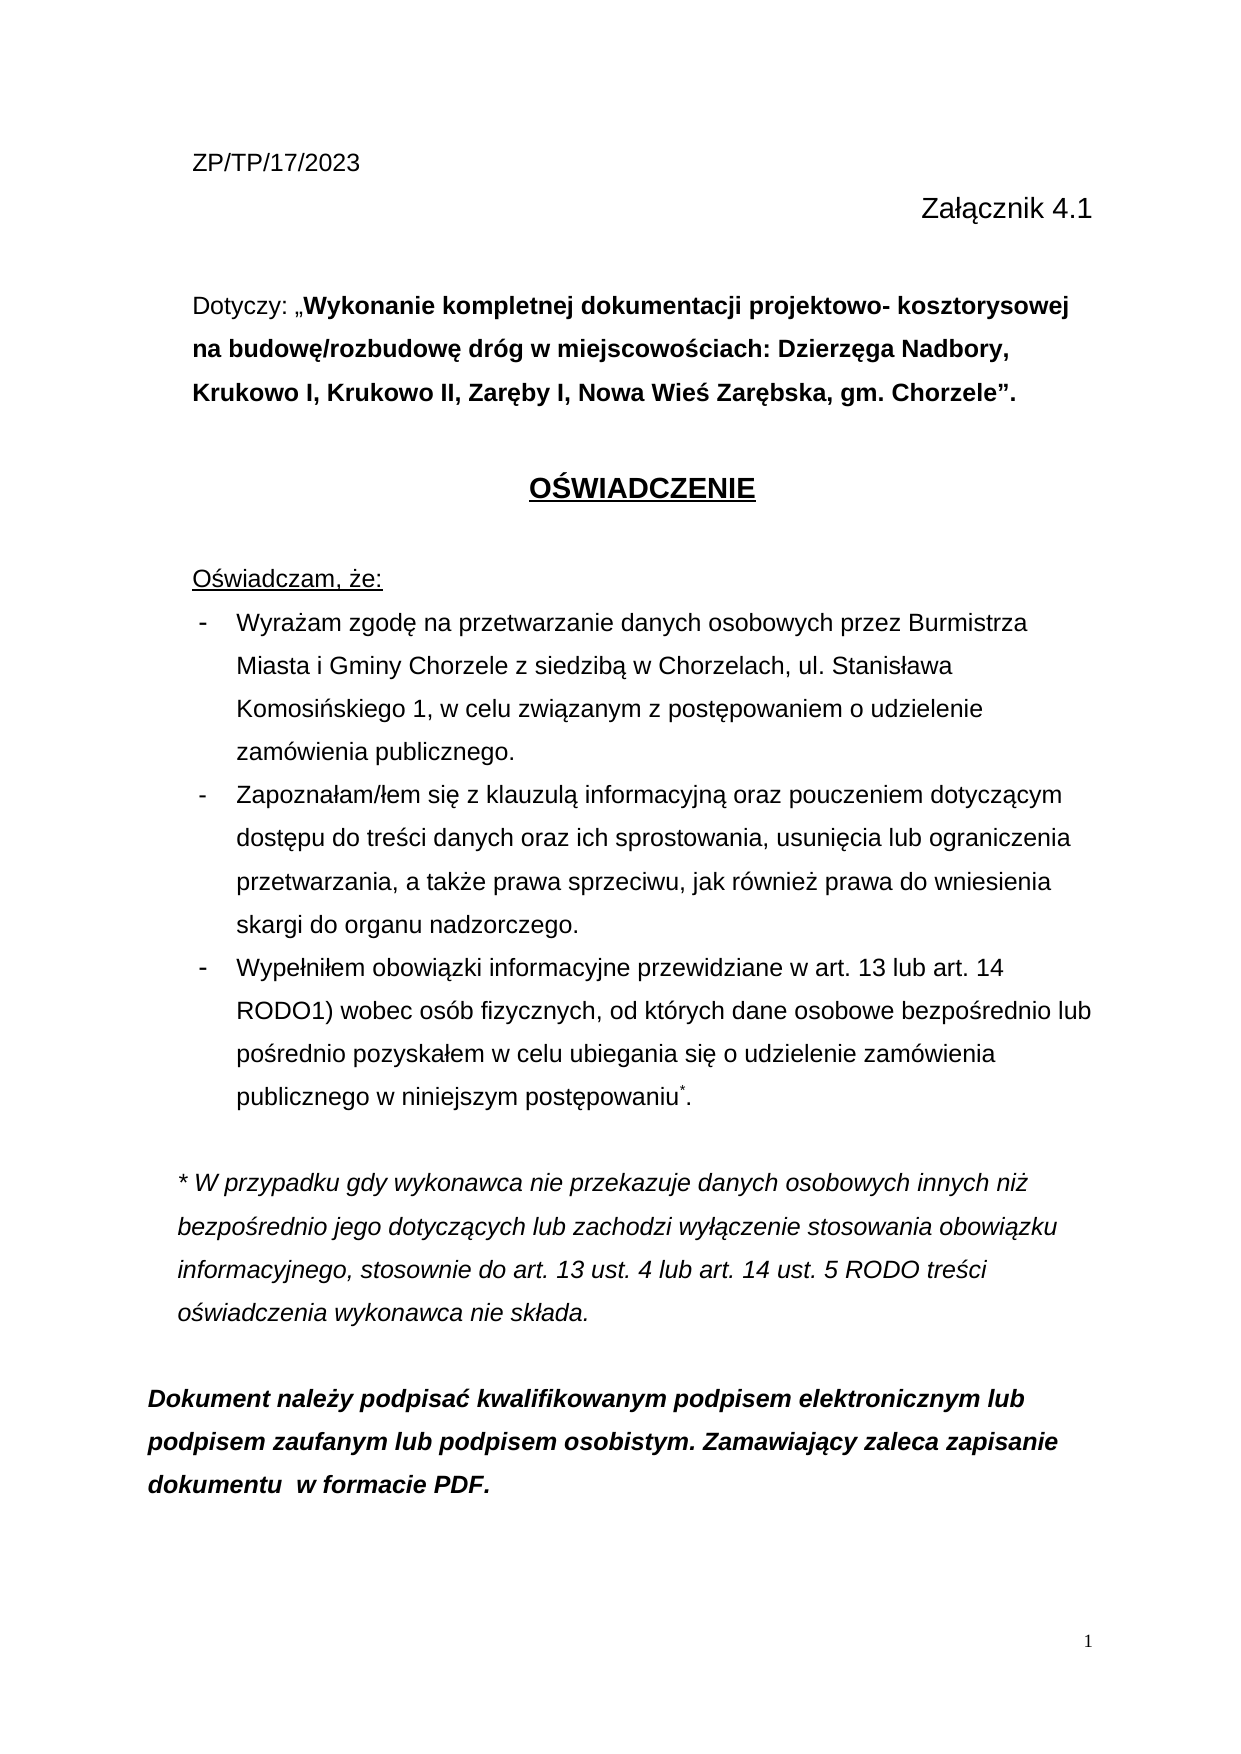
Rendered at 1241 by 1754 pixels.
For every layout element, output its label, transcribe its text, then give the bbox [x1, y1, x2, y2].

list Zapoznałam/łem się z klauzulą informacyjną oraz pouczeniem dotyczącym dostępu do treści danych oraz ich sprostowania, usunięcia lub ograniczenia przetwarzania, a także prawa sprzeciwu, jak również prawa do wniesienia skargi do organu nadzorczego. [199, 780, 1093, 938]
text * W przypadku gdy wykonawca nie przekazuje danych osobowych innych niż bezpośrednio jego dotyczących lub zachodzi wyłączenie stosowania obowiązku informacyjnego, stosownie do art. 13 ust. 4 lub art. 14 ust. 5 RODO treści oświadczenia wykonawca nie składa. [177, 1168, 1093, 1327]
list OŚWIADCZENIE [192, 471, 1093, 504]
text Dokument należy podpisać kwalifikowanym podpisem elektronicznym lub podpisem zaufanym lub podpisem osobistym. Zamawiający zaleca zapisanie dokumentu w formacie PDF. [148, 1384, 1122, 1499]
list Wyrażam zgodę na przetwarzanie danych osobowych przez Burmistrza Miasta i Gminy Chorzele z siedzibą w Chorzelach, ul. Stanisława Komosińskiego 1, w celu związanym z postępowaniem o udzielenie zamówienia publicznego. [199, 608, 1093, 766]
list Oświadczam, że: [192, 564, 1093, 593]
list Dotyczy: „Wykonanie kompletnej dokumentacji projektowo- kosztorysowej na budowę/rozbudowę dróg w miejscowościach: Dzierzęga Nadbory, Krukowo I, Krukowo II, Zaręby I, Nowa Wieś Zarębska, gm. Chorzele”. [192, 291, 1093, 406]
list Wypełniłem obowiązki informacyjne przewidziane w art. 13 lub art. 14 RODO1) wobec osób fizycznych, od których dane osobowe bezpośrednio lub pośrednio pozyskałem w celu ubiegania się o udzielenie zamówienia publicznego w niniejszym postępowaniu*. [199, 953, 1093, 1111]
list ZP/TP/17/2023 [192, 148, 1093, 176]
list Załącznik 4.1 [192, 191, 1093, 224]
